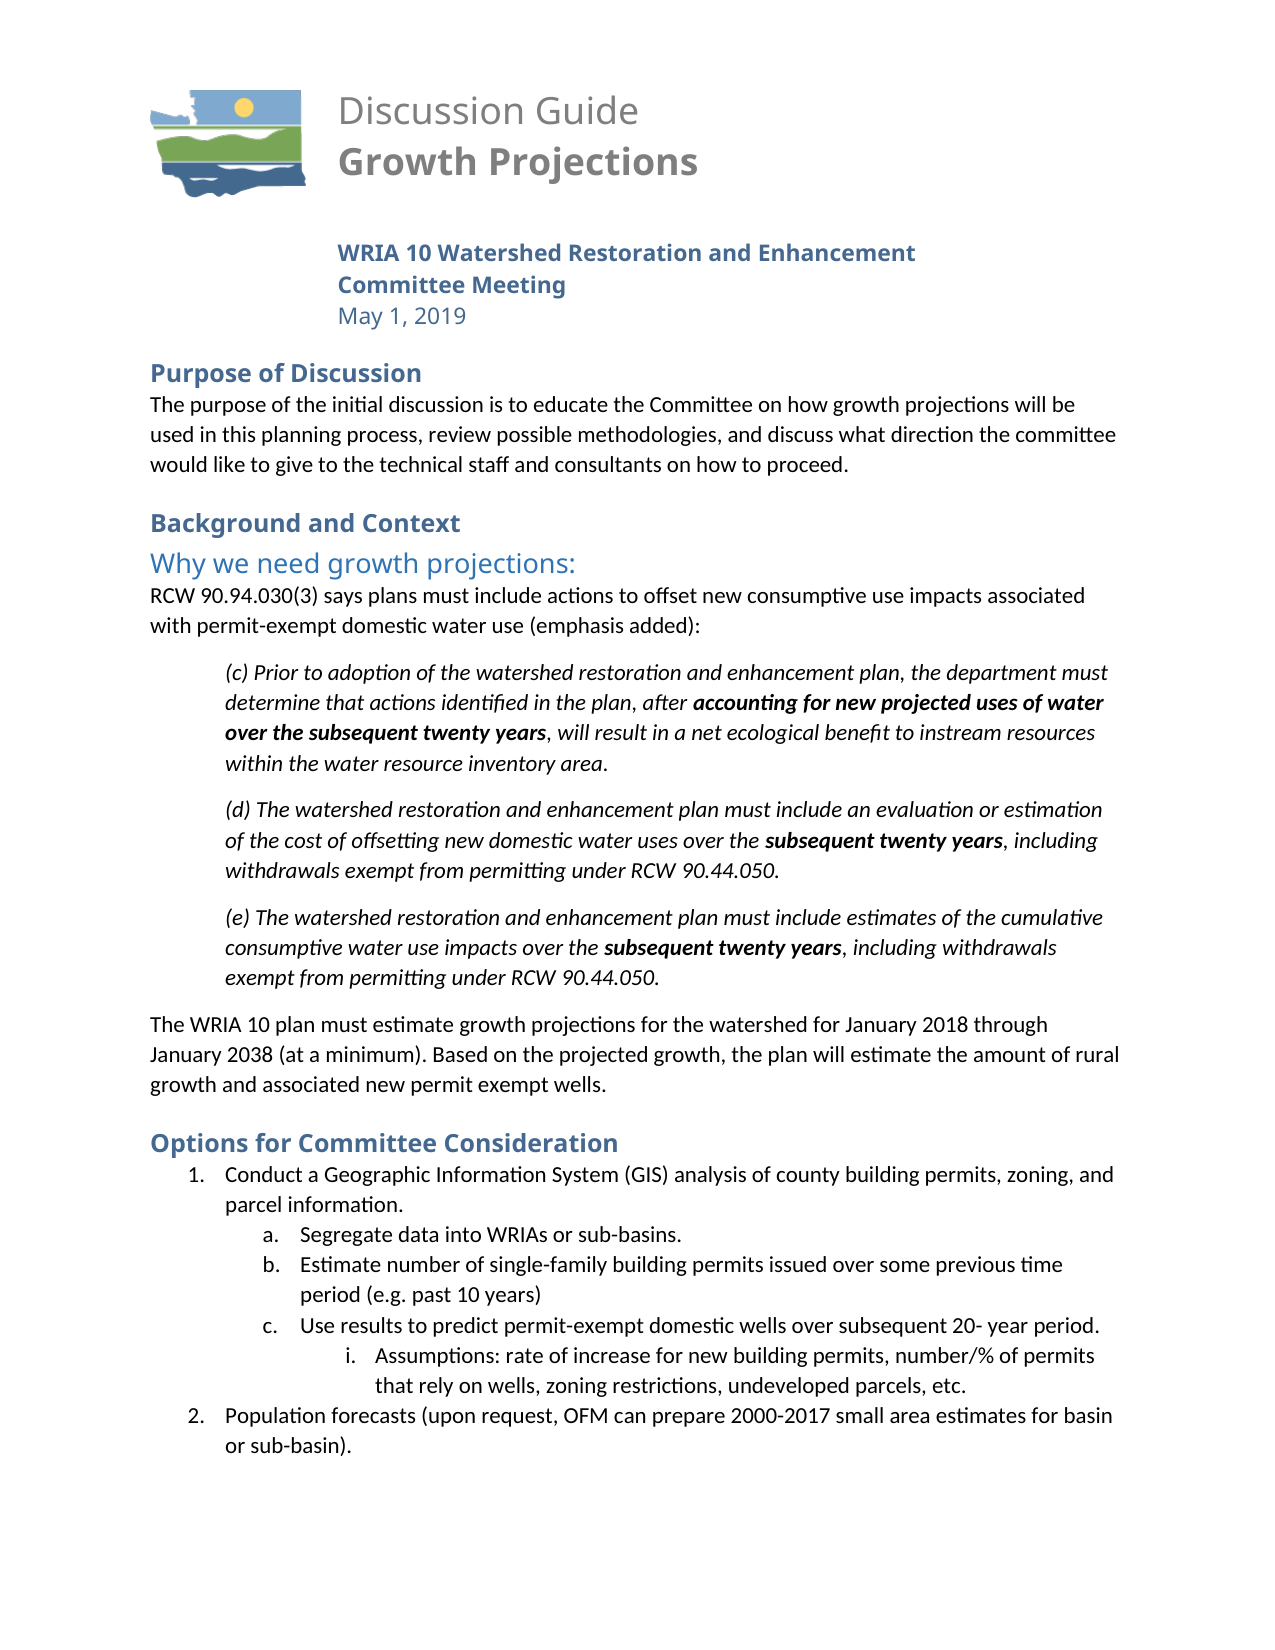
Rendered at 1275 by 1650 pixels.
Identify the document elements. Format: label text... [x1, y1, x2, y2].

text The purpose of the initial discussion is to educate the Committee on how growth projections will be used in this planning process, review possible methodologies, and discuss what direction the committee would like to give to the technical staff and consultants on how to proceed. [150, 390, 1125, 479]
list Population forecasts (upon request, OFM can prepare 2000-2017 small area estimates for basin or sub-basin). [187, 1401, 1125, 1460]
subtitle Options for Committee Consideration [150, 1126, 1125, 1160]
text (c) Prior to adoption of the watershed restoration and enhancement plan, the department must determine that actions identified in the plan, after accounting for new projected uses of water over the subsequent twenty years, will result in a net ecological benefit to instream resources within the water resource inventory area. [225, 658, 1125, 777]
title Growth Projections [312, 135, 1125, 186]
picture [143, 79, 312, 203]
subtitle Purpose of Discussion [150, 356, 1125, 390]
list Use results to predict permit-exempt domestic wells over subsequent 20- year period. [262, 1311, 1125, 1339]
title May 1, 2019 [150, 300, 1125, 331]
title Committee Meeting [150, 269, 1125, 300]
title Discussion Guide [312, 84, 1125, 135]
list Estimate number of single-family building permits issued over some previous time period (e.g. past 10 years) [262, 1250, 1125, 1309]
list Conduct a Geographic Information System (GIS) analysis of county building permits, zoning, and parcel information. [187, 1160, 1125, 1218]
list Segregate data into WRIAs or sub-basins. [262, 1220, 1125, 1248]
text The WRIA 10 plan must estimate growth projections for the watershed for January 2018 through January 2038 (at a minimum). Based on the projected growth, the plan will estimate the amount of rural growth and associated new permit exempt wells. [150, 1010, 1125, 1098]
title WRIA 10 Watershed Restoration and Enhancement [150, 237, 1125, 269]
subtitle Background and Context [150, 506, 1125, 540]
list Assumptions: rate of increase for new building permits, number/% of permits that rely on wells, zoning restrictions, undeveloped parcels, etc. [356, 1341, 1125, 1399]
text RCW 90.94.030(3) says plans must include actions to offset new consumptive use impacts associated with permit-exempt domestic water use (emphasis added): [150, 581, 1125, 639]
text (d) The watershed restoration and enhancement plan must include an evaluation or estimation of the cost of offsetting new domestic water uses over the subsequent twenty years, including withdrawals exempt from permitting under RCW 90.44.050. [225, 796, 1125, 884]
subtitle Why we need growth projections: [150, 544, 1125, 581]
text (e) The watershed restoration and enhancement plan must include estimates of the cumulative consumptive water use impacts over the subsequent twenty years, including withdrawals exempt from permitting under RCW 90.44.050. [225, 903, 1125, 991]
